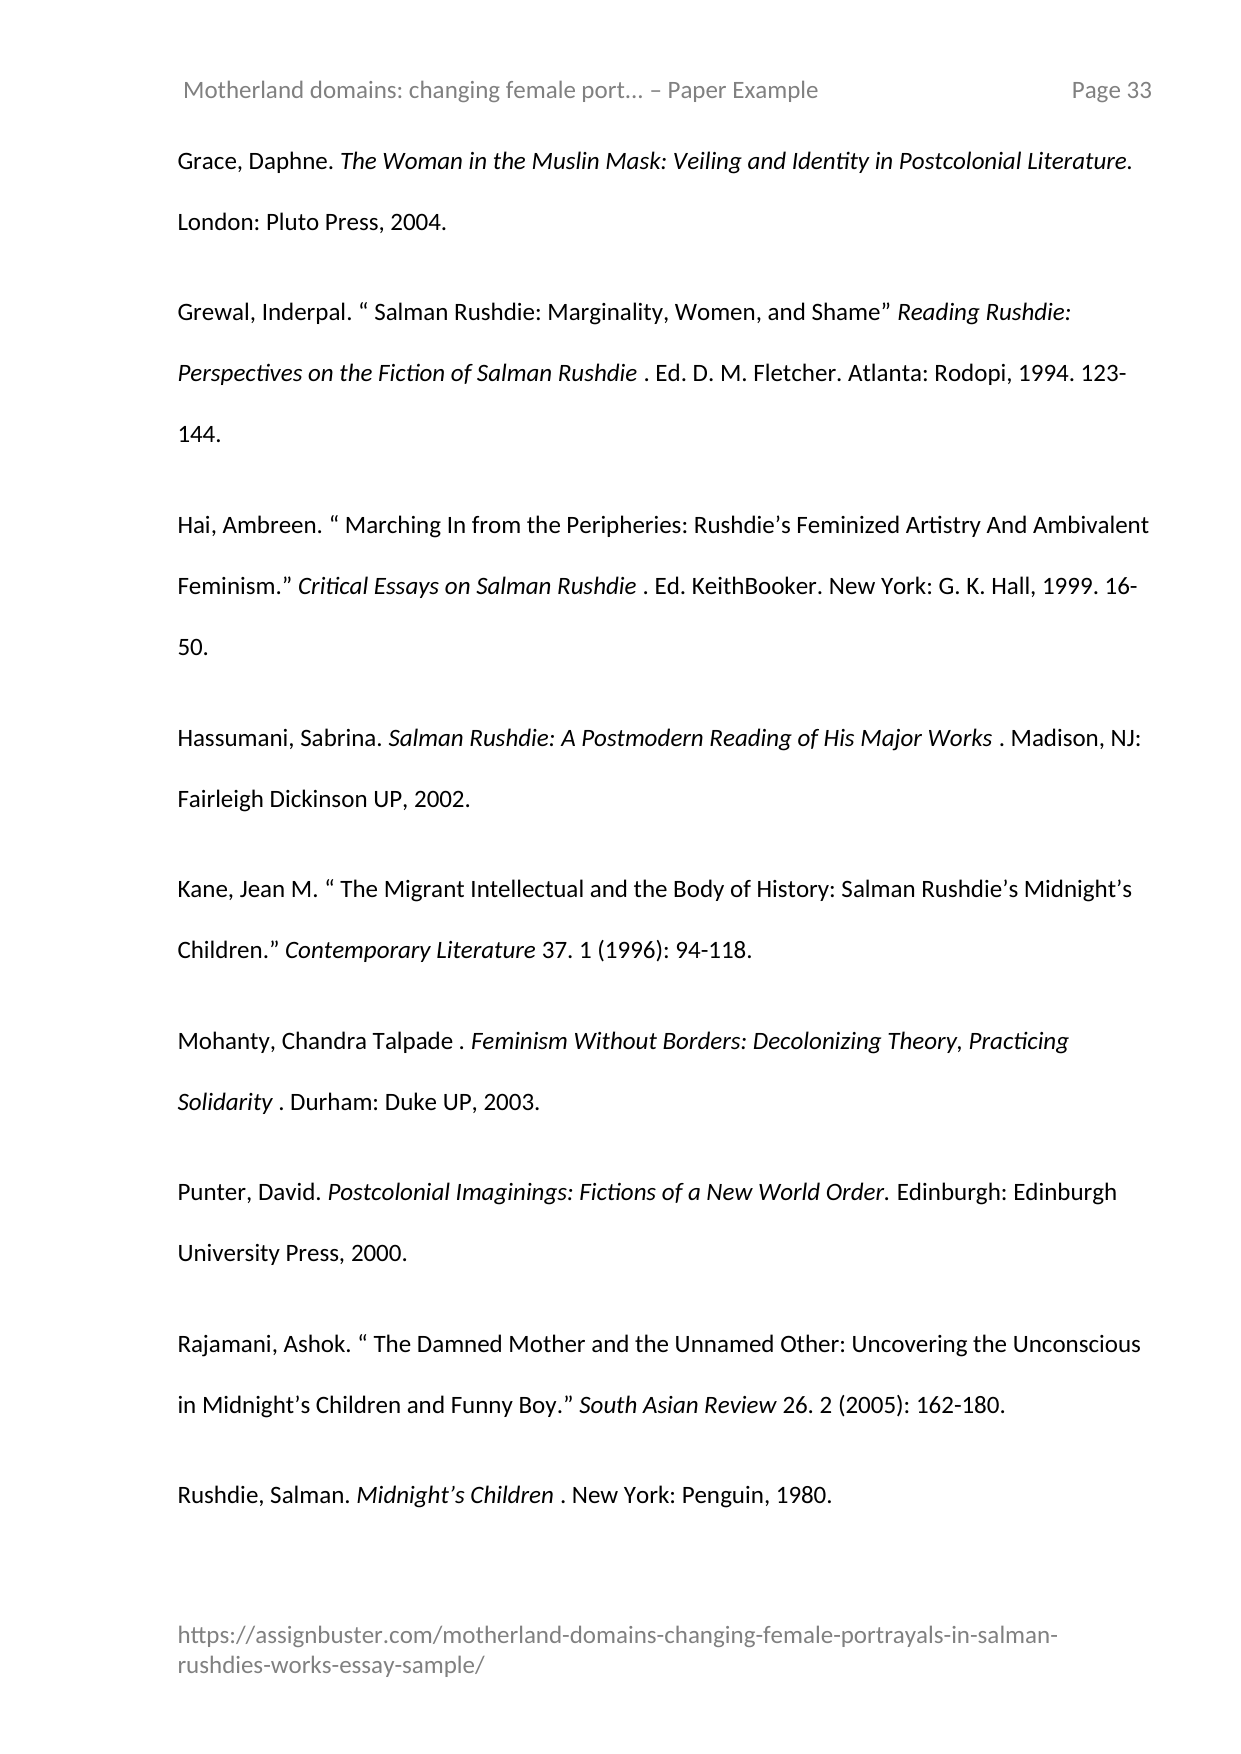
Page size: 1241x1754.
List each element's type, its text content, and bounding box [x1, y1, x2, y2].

text Hai, Ambreen. “ Marching In from the Peripheries: Rushdie’s Feminized Artistry And Ambivalent Feminism.” Critical Essays on Salman Rushdie . Ed. KeithBooker. New York: G. K. Hall, 1999. 16-50. [177, 509, 1152, 662]
text Rajamani, Ashok. “ The Damned Mother and the Unnamed Other: Uncovering the Unconscious in Midnight’s Children and Funny Boy.” South Asian Review 26. 2 (2005): 162-180. [177, 1328, 1152, 1419]
text Punter, David. Postcolonial Imaginings: Fictions of a New World Order. Edinburgh: Edinburgh University Press, 2000. [177, 1176, 1152, 1268]
text Rushdie, Salman. Midnight’s Children . New York: Penguin, 1980. [177, 1479, 1152, 1510]
text Mohanty, Chandra Talpade . Feminism Without Borders: Decolonizing Theory, Practicing Solidarity . Durham: Duke UP, 2003. [177, 1025, 1152, 1116]
text Grace, Daphne. The Woman in the Muslin Mask: Veiling and Identity in Postcolonial Literature. London: Pluto Press, 2004. [177, 145, 1152, 237]
text Grewal, Inderpal. “ Salman Rushdie: Marginality, Women, and Shame” Reading Rushdie: Perspectives on the Fiction of Salman Rushdie . Ed. D. M. Fletcher. Atlanta: Rodopi, 1994. 123-144. [177, 297, 1152, 449]
text Kane, Jean M. “ The Migrant Intellectual and the Body of History: Salman Rushdie’s Midnight’s Children.” Contemporary Literature 37. 1 (1996): 94-118. [177, 873, 1152, 965]
text Hassumani, Sabrina. Salman Rushdie: A Postmodern Reading of His Major Works . Madison, NJ: Fairleigh Dickinson UP, 2002. [177, 722, 1152, 813]
